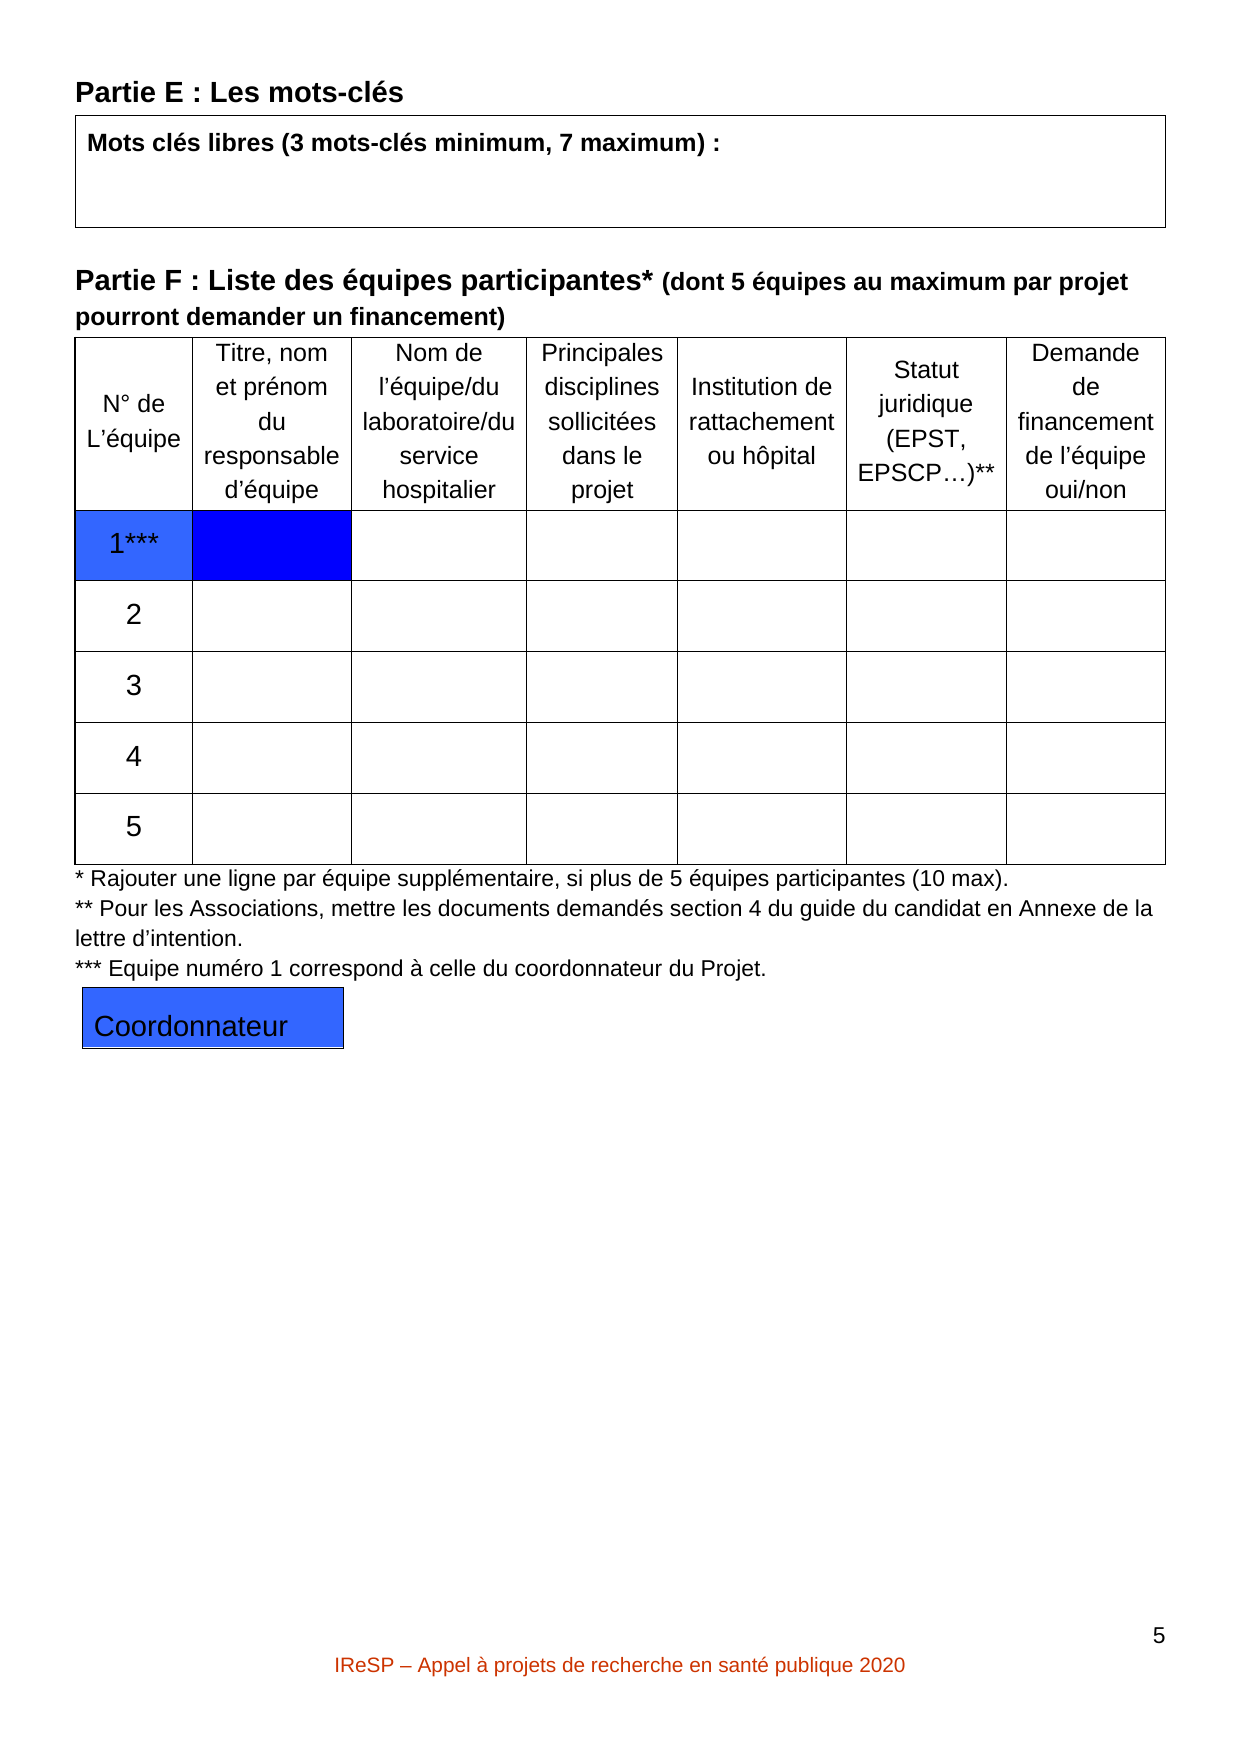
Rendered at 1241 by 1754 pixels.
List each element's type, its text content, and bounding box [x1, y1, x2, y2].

table_cell [847, 723, 1006, 793]
table_cell [1007, 652, 1165, 722]
table_cell [678, 581, 846, 651]
table_header Titre, nom et prénom du responsable d’équipe [193, 338, 351, 509]
table_cell [193, 581, 351, 651]
table_cell [527, 511, 677, 580]
table_cell [527, 652, 677, 722]
table_cell [847, 794, 1006, 864]
table_cell [193, 794, 351, 864]
table_cell [678, 794, 846, 864]
table_header Demande de financement de l’équipe oui/non [1007, 338, 1165, 509]
text Partie F : Liste des équipes participantes* (dont 5 équipes au maximum par projet pourront demander un financement) [75, 263, 1165, 331]
table_cell [527, 723, 677, 793]
table_cell 1*** [76, 511, 192, 580]
table_cell [193, 652, 351, 722]
table_header Mots clés libres (3 mots-clés minimum, 7 maximum) : [76, 116, 1165, 227]
table_cell [1007, 511, 1165, 580]
text * Rajouter une ligne par équipe supplémentaire, si plus de 5 équipes participantes (10 max). [75, 865, 1165, 891]
table_cell [678, 723, 846, 793]
text Partie E : Les mots-clés [75, 75, 1165, 108]
table_cell 2 [76, 581, 192, 651]
table_cell [352, 652, 526, 722]
table_cell [1007, 581, 1165, 651]
table_cell [847, 581, 1006, 651]
table_cell [678, 652, 846, 722]
table_cell [352, 581, 526, 651]
table_header Institution de rattachement ou hôpital [678, 338, 846, 509]
table_header Statut juridique (EPST, EPSCP…)** [847, 338, 1006, 509]
table_cell [847, 652, 1006, 722]
table_cell [527, 794, 677, 864]
table_cell 4 [76, 723, 192, 793]
text *** Equipe numéro 1 correspond à celle du coordonnateur du Projet. [75, 955, 1165, 982]
table_cell [193, 511, 351, 580]
table_cell [527, 581, 677, 651]
table_cell 3 [76, 652, 192, 722]
table_cell [352, 794, 526, 864]
table_header Coordonnateur [83, 988, 343, 1047]
table_header Nom de l’équipe/du laboratoire/du service hospitalier [352, 338, 526, 509]
text ** Pour les Associations, mettre les documents demandés section 4 du guide du candidat en Annexe de la lettre d’intention. [75, 895, 1165, 951]
table_cell [1007, 794, 1165, 864]
table_cell [352, 723, 526, 793]
table_cell 5 [76, 794, 192, 864]
table_cell [352, 511, 526, 580]
table_cell [1007, 723, 1165, 793]
table_cell [847, 511, 1006, 580]
table_header N° de L’équipe [76, 338, 192, 509]
table_header Principales disciplines sollicitées dans le projet [527, 338, 677, 509]
table_cell [678, 511, 846, 580]
table_cell [193, 723, 351, 793]
